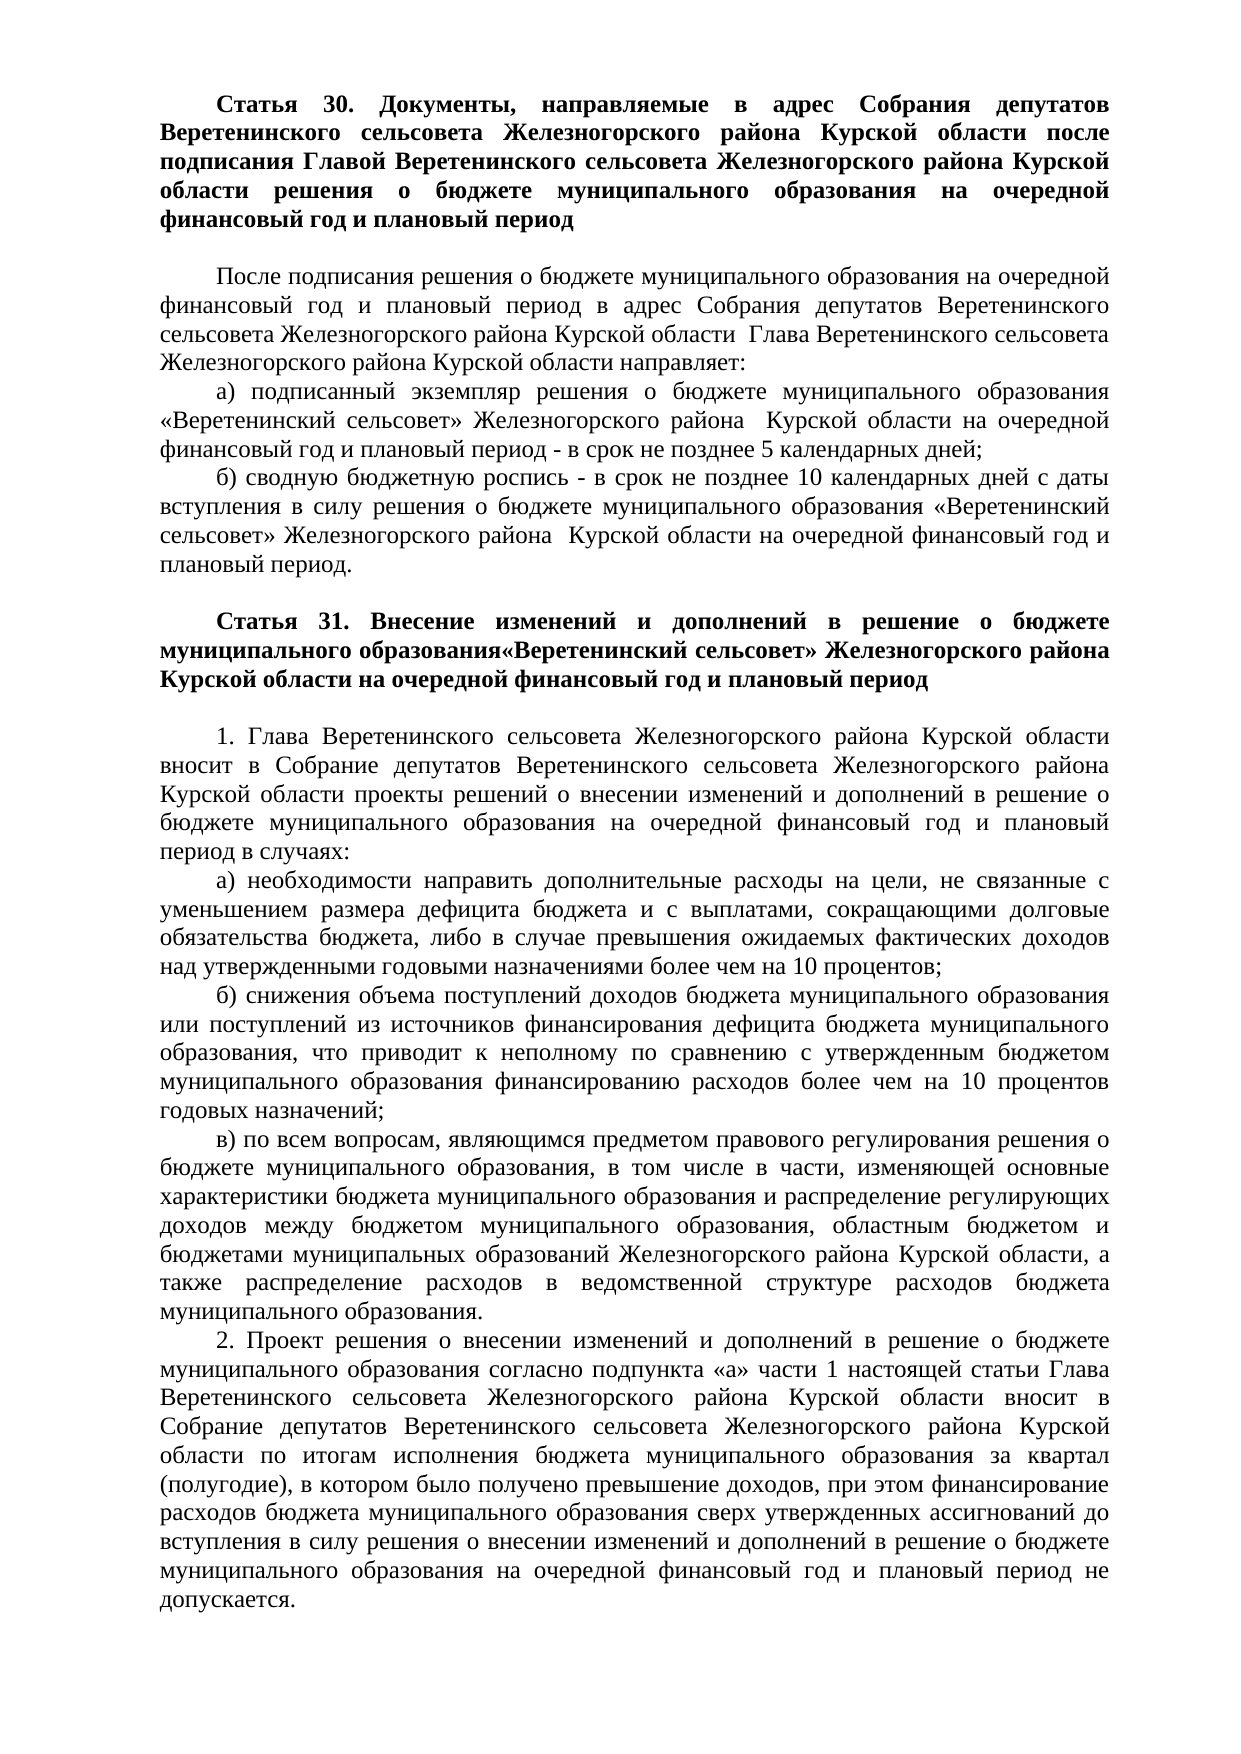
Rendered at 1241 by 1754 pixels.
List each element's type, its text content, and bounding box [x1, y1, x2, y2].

text а) необходимости направить дополнительные расходы на цели, не связанные с уменьшением размера дефицита бюджета и с выплатами, сокращающими долговые обязательства бюджета, либо в случае превышения ожидаемых фактических доходов над утвержденными годовыми назначениями более чем на 10 процентов; [159, 865, 1110, 980]
text б) сводную бюджетную роспись - в срок не позднее 10 календарных дней с даты вступления в силу решения о бюджете муниципального образования «Веретенинский сельсовет» Железногорского района Курской области на очередной финансовый год и плановый период. [159, 462, 1110, 577]
text 2. Проект решения о внесении изменений и дополнений в решение о бюджете муниципального образования согласно подпункта «а» части 1 настоящей статьи Глава Веретенинского сельсовета Железногорского района Курской области вносит в Собрание депутатов Веретенинского сельсовета Железногорского района Курской области по итогам исполнения бюджета муниципального образования за квартал (полугодие), в котором было получено превышение доходов, при этом финансирование расходов бюджета муниципального образования сверх утвержденных ассигнований до вступления в силу решения о внесении изменений и дополнений в решение о бюджете муниципального образования на очередной финансовый год и плановый период не допускается. [159, 1325, 1110, 1612]
text 1. Глава Веретенинского сельсовета Железногорского района Курской области вносит в Собрание депутатов Веретенинского сельсовета Железногорского района Курской области проекты решений о внесении изменений и дополнений в решение о бюджете муниципального образования на очередной финансовый год и плановый период в случаях: [159, 721, 1110, 865]
text в) по всем вопросам, являющимся предметом правового регулирования решения о бюджете муниципального образования, в том числе в части, изменяющей основные характеристики бюджета муниципального образования и распределение регулирующих доходов между бюджетом муниципального образования, областным бюджетом и бюджетами муниципальных образований Железногорского района Курской области, а также распределение расходов в ведомственной структуре расходов бюджета муниципального образования. [159, 1124, 1110, 1325]
text Статья 31. Внесение изменений и дополнений в решение о бюджете муниципального образования«Веретенинский сельсовет» Железногорского района Курской области на очередной финансовый год и плановый период [159, 606, 1110, 692]
text а) подписанный экземпляр решения о бюджете муниципального образования «Веретенинский сельсовет» Железногорского района Курской области на очередной финансовый год и плановый период - в срок не позднее 5 календарных дней; [159, 376, 1110, 462]
text После подписания решения о бюджете муниципального образования на очередной финансовый год и плановый период в адрес Собрания депутатов Веретенинского сельсовета Железногорского района Курской области Глава Веретенинского сельсовета Железногорского района Курской области направляет: [159, 261, 1110, 376]
text б) снижения объема поступлений доходов бюджета муниципального образования или поступлений из источников финансирования дефицита бюджета муниципального образования, что приводит к неполному по сравнению с утвержденным бюджетом муниципального образования финансированию расходов более чем на 10 процентов годовых назначений; [159, 980, 1110, 1124]
text Статья 30. Документы, направляемые в адрес Собрания депутатов Веретенинского сельсовета Железногорского района Курской области после подписания Главой Веретенинского сельсовета Железногорского района Курской области решения о бюджете муниципального образования на очередной финансовый год и плановый период [159, 89, 1110, 232]
